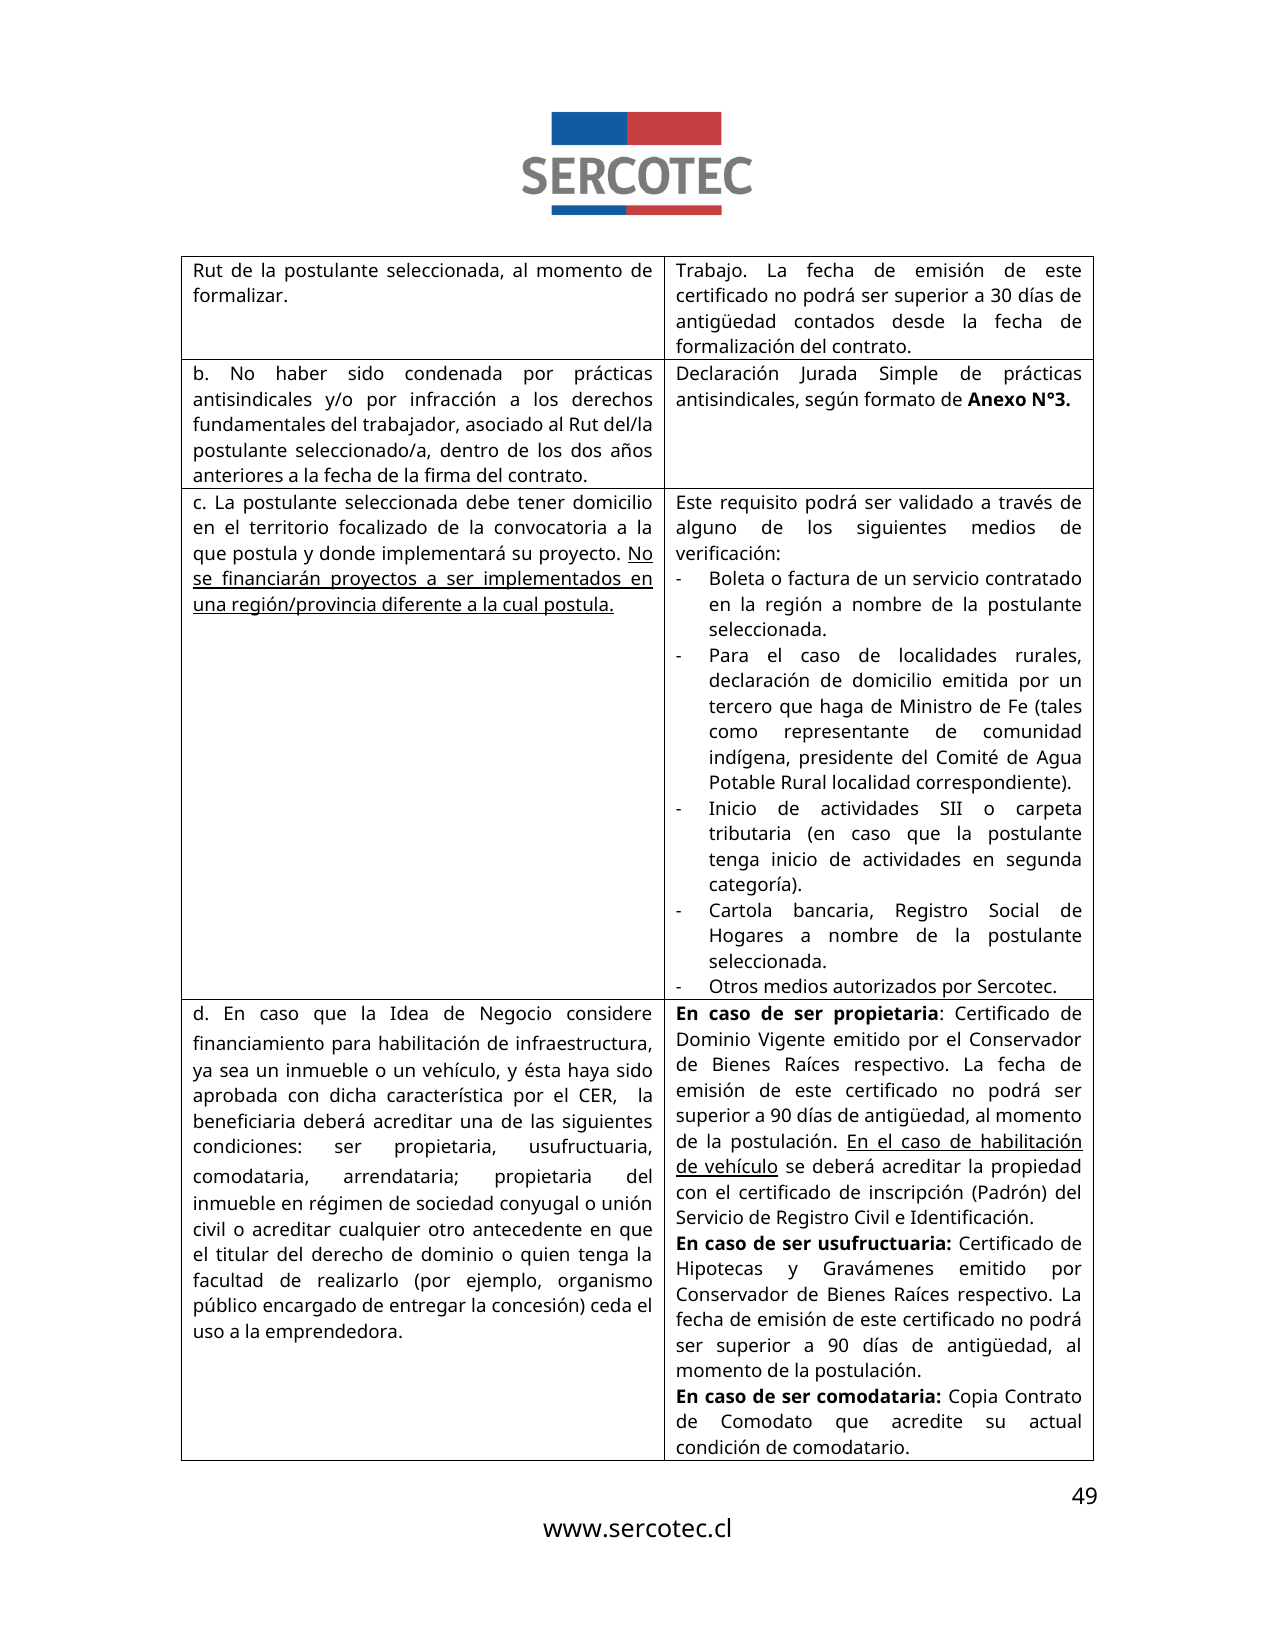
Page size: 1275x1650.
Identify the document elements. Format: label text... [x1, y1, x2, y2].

table_cell b. No haber sido condenada por prácticas antisindicales y/o por infracción a los derechos fundamentales del trabajador, asociado al Rut del/la postulante seleccionado/a, dentro de los dos años anteriores a la fecha de la firma del contrato. [182, 360, 664, 488]
table_cell Declaración Jurada Simple de prácticas antisindicales, según formato de Anexo N°3. [665, 360, 1093, 488]
table_cell c. La postulante seleccionada debe tener domicilio en el territorio focalizado de la convocatoria a la que postula y donde implementará su proyecto. No se financiarán proyectos a ser implementados en una región/provincia diferente a la cual postula. [182, 489, 664, 999]
table_cell Este requisito podrá ser validado a través de alguno de los siguientes medios de verificación: Boleta o factura de un servicio contratado en la región a nombre de la postulante seleccionada. Para el caso de localidades rurales, declaración de domicilio emitida por un tercero que haga de Ministro de Fe (tales como representante de comunidad indígena, presidente del Comité de Agua Potable Rural localidad correspondiente). Inicio de actividades SII o carpeta tributaria (en caso que la postulante tenga inicio de actividades en segunda categoría). Cartola bancaria, Registro Social de Hogares a nombre de la postulante seleccionada. Otros medios autorizados por Sercotec. [665, 489, 1093, 999]
picture [512, 105, 763, 225]
